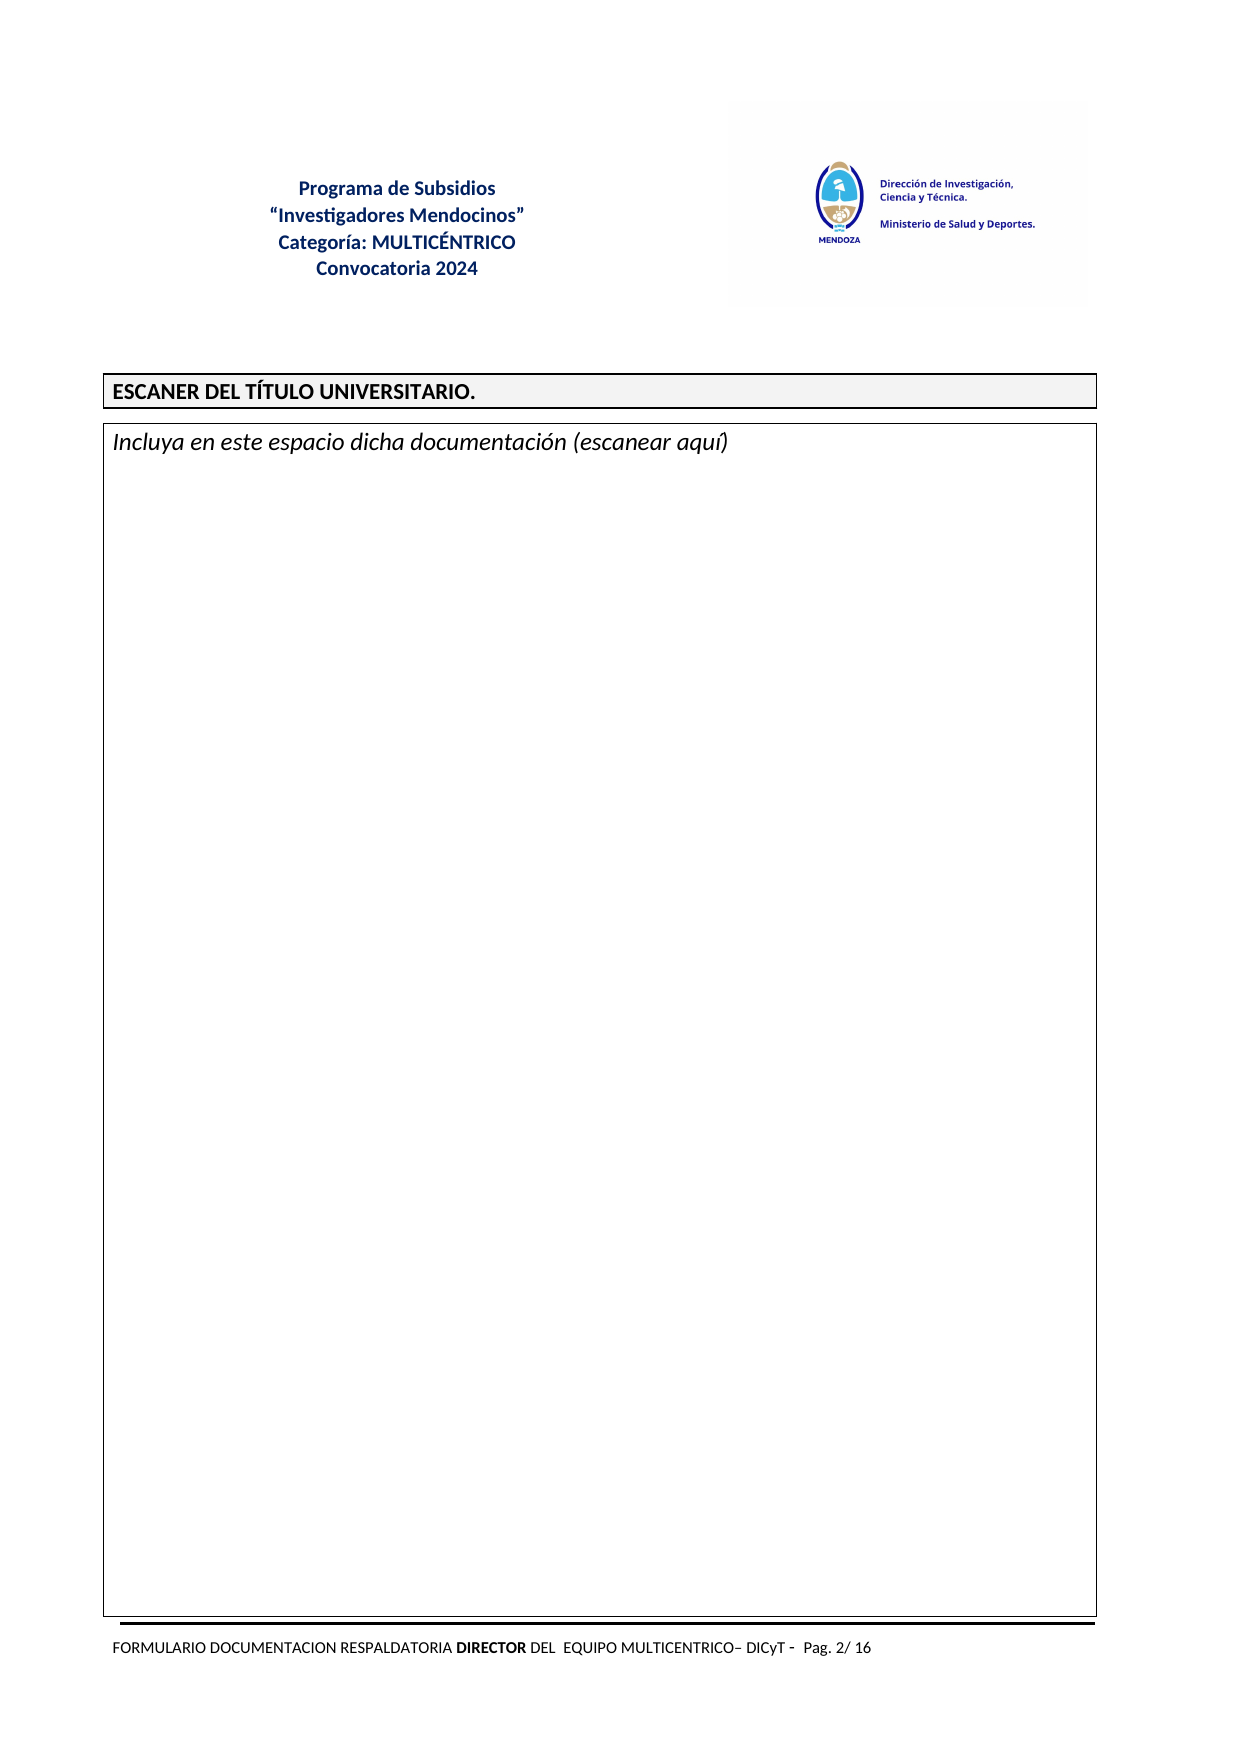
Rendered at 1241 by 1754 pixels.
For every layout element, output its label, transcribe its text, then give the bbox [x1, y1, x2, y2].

text Incluya en este espacio dicha documentación (escanear aquí) [104, 424, 1096, 456]
picture [728, 101, 1088, 307]
text ESCANER DEL TÍTULO UNIVERSITARIO. [104, 375, 1096, 407]
